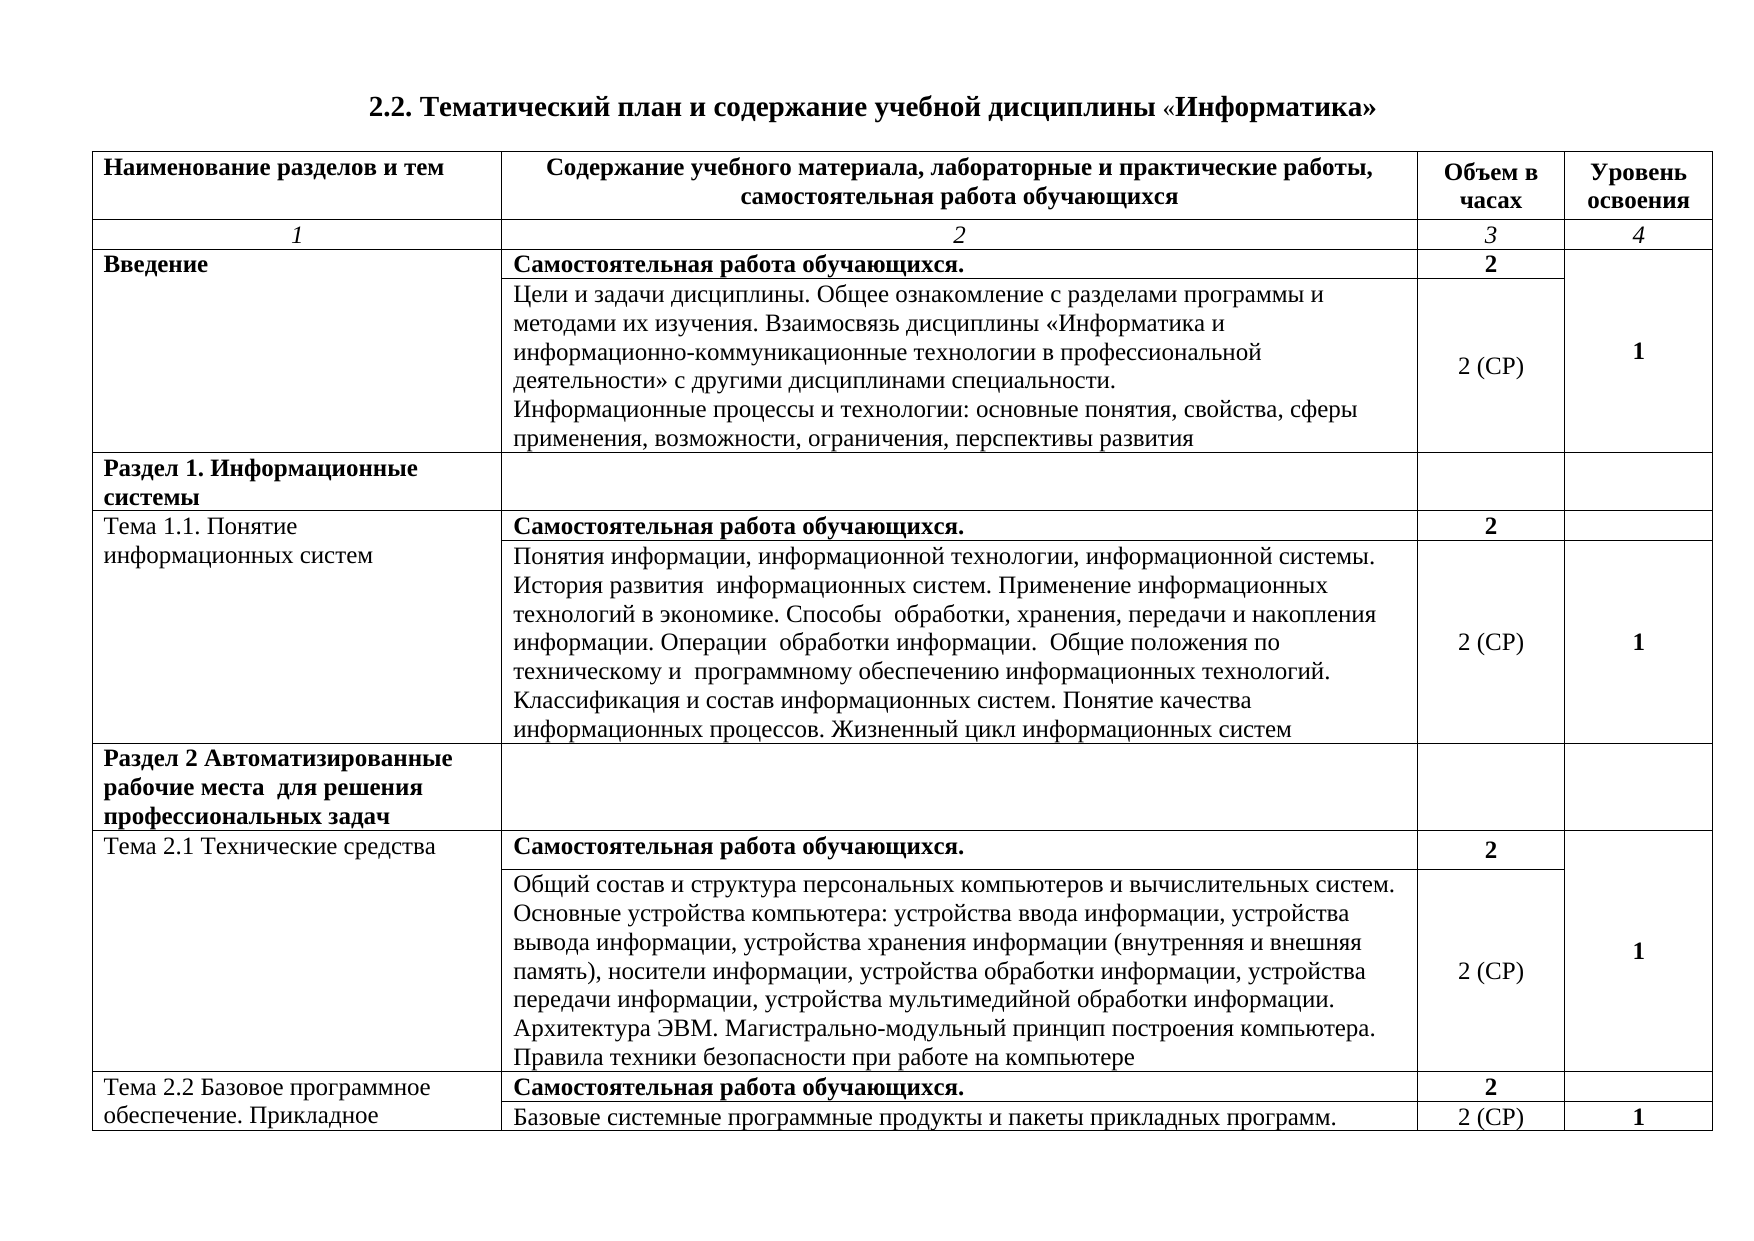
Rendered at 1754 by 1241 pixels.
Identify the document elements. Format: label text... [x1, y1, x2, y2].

table_cell 1 [93, 220, 501, 248]
table_cell 2 [1418, 831, 1564, 868]
table_cell Самостоятельная работа обучающихся. [502, 831, 1417, 868]
table_cell Самостоятельная работа обучающихся. [502, 1072, 1417, 1101]
table_header Содержание учебного материала, лабораторные и практические работы, самостоятельная работа обучающихся [502, 152, 1417, 219]
table_cell [1565, 453, 1712, 510]
table_cell [1565, 744, 1712, 830]
table_cell 1 [1565, 250, 1712, 452]
table_cell Тема 1.1. Понятие информационных систем [93, 511, 501, 742]
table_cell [502, 1102, 1417, 1130]
table_cell Цели и задачи дисциплины. Общее ознакомление с разделами программы и методами их изучения. Взаимосвязь дисциплины «Информатика и информационно-коммуникационные технологии в профессиональной деятельности» с другими дисциплинами специальности. Информационные процессы и технологии: основные понятия, свойства, сферы применения, возможности, ограничения, перспективы развития [502, 279, 1417, 452]
table_cell [1418, 744, 1564, 830]
table_cell Введение [93, 250, 501, 452]
table_cell [502, 453, 1417, 510]
table_cell 2 [502, 220, 1417, 248]
table_cell [502, 744, 1417, 830]
table_cell Общий состав и структура персональных компьютеров и вычислительных систем. Основные устройства компьютера: устройства ввода информации, устройства вывода информации, устройства хранения информации (внутренняя и внешняя память), носители информации, устройства обработки информации, устройства передачи информации, устройства мультимедийной обработки информации. Архитектура ЭВМ. Магистрально-модульный принцип построения компьютера. Правила техники безопасности при работе на компьютере [502, 870, 1417, 1071]
table_cell Раздел 2 Автоматизированные рабочие места для решения профессиональных задач [93, 744, 501, 830]
table_cell 2 [1418, 1072, 1564, 1101]
table_cell 1 [1565, 541, 1712, 742]
table_cell Тема 2.1 Технические средства [93, 831, 501, 1071]
table_cell [1418, 453, 1564, 510]
table_header Объем в часах [1418, 152, 1564, 219]
table_cell Понятия информации, информационной технологии, информационной системы. История развития информационных систем. Применение информационных технологий в экономике. Способы обработки, хранения, передачи и накопления информации. Операции обработки информации. Общие положения по техническому и программному обеспечению информационных технологий. Классификация и состав информационных систем. Понятие качества информационных процессов. Жизненный цикл информационных систем [502, 541, 1417, 742]
table_cell 2 (СР) [1418, 1102, 1564, 1130]
table_cell 2 [1418, 511, 1564, 540]
table_header Уровень освоения [1565, 152, 1712, 219]
table_cell Раздел 1. Информационные системы [93, 453, 501, 510]
table_cell 4 [1565, 220, 1712, 248]
table_cell Тема 2.2 Базовое программное обеспечение. Прикладное программное обеспечение [93, 1072, 501, 1130]
table_cell Самостоятельная работа обучающихся. [502, 511, 1417, 540]
table_cell 3 [1418, 220, 1564, 248]
table_cell 2 (СР) [1418, 279, 1564, 452]
table_cell 1 [1565, 1102, 1712, 1130]
table_cell 2 (СР) [1418, 870, 1564, 1071]
table_header Наименование разделов и тем [93, 152, 501, 219]
table_cell 1 [1565, 831, 1712, 1071]
text 2.2. Тематический план и содержание учебной дисциплины «Информатика» [103, 89, 1636, 122]
table_cell 2 [1418, 250, 1564, 278]
table_cell [1565, 1072, 1712, 1101]
table_cell Самостоятельная работа обучающихся. [502, 250, 1417, 278]
table_cell [1565, 511, 1712, 540]
table_cell 2 (СР) [1418, 541, 1564, 742]
